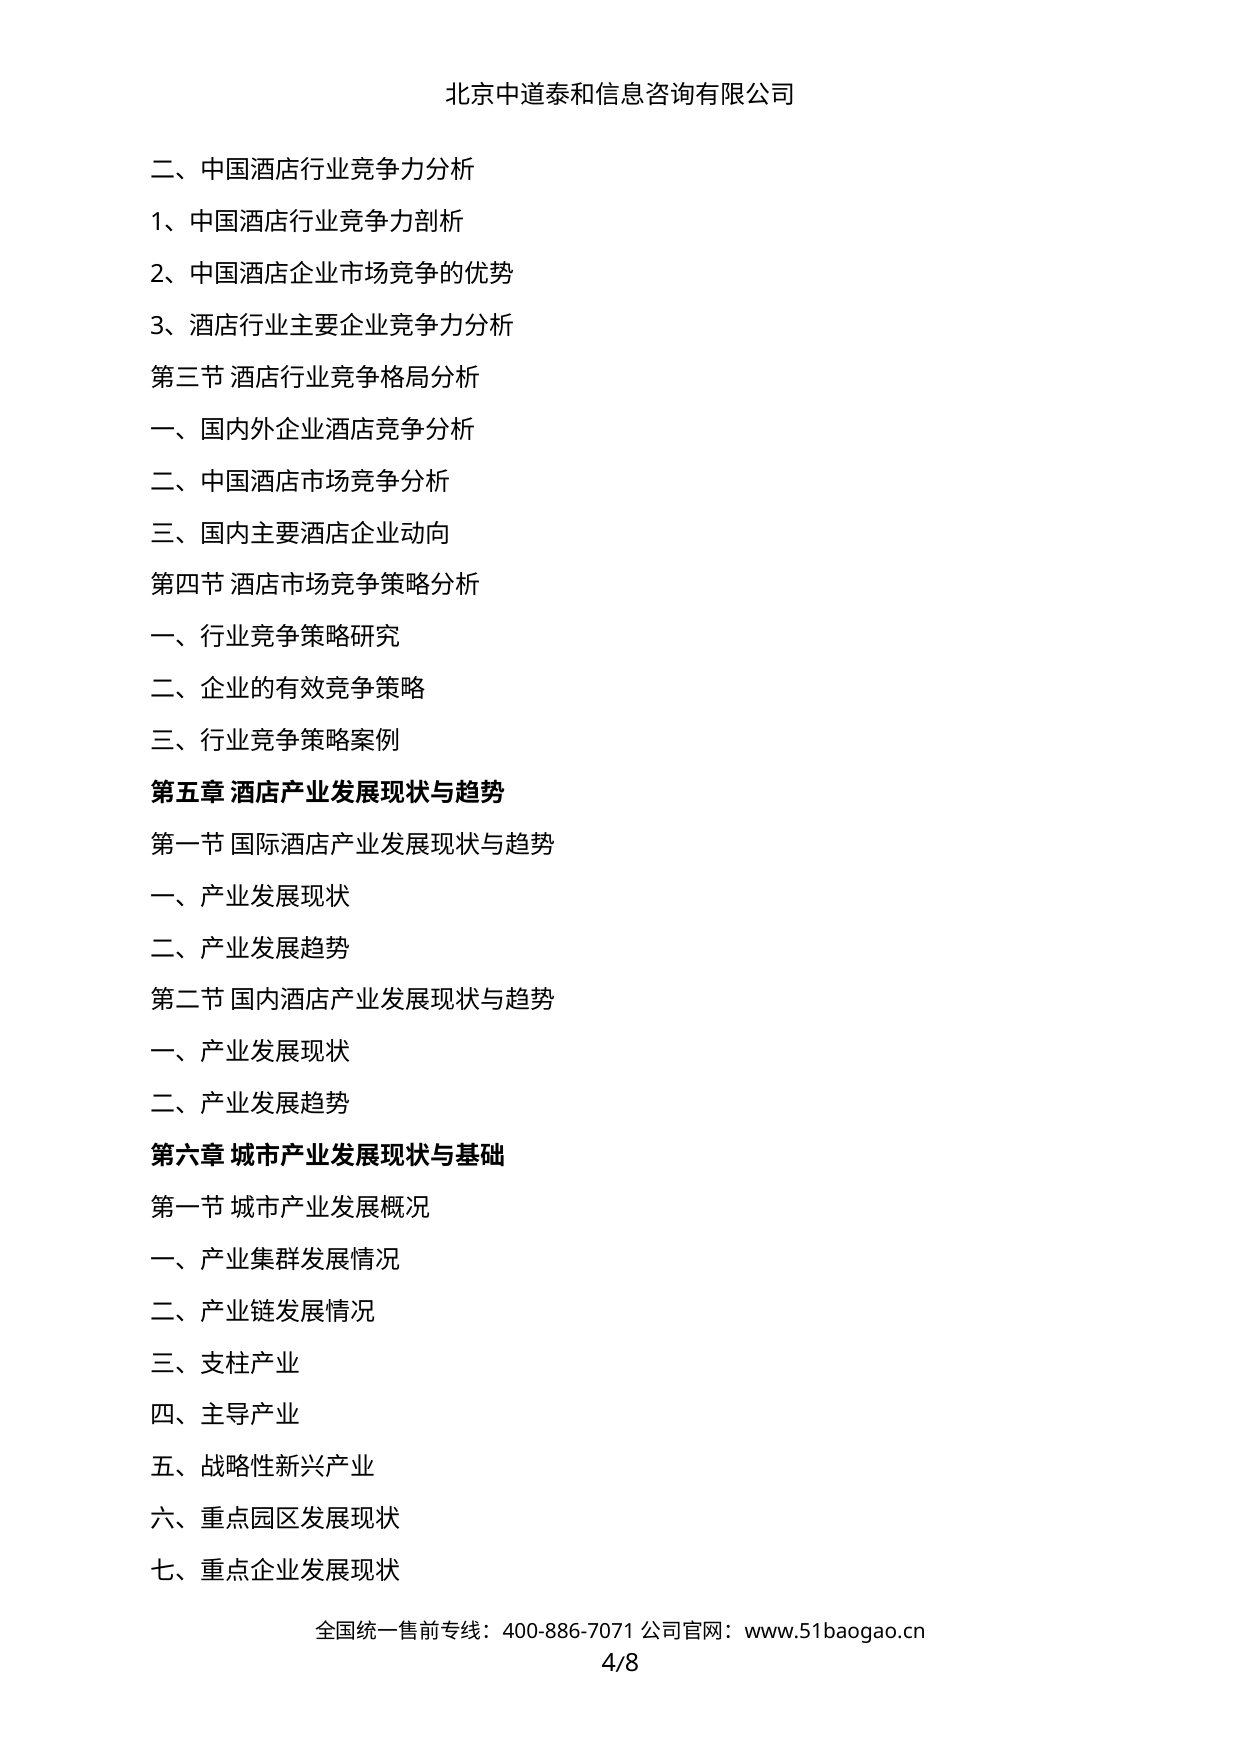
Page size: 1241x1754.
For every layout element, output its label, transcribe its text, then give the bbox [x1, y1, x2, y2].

text 二、产业发展趋势 [150, 928, 1090, 964]
text 第六章 城市产业发展现状与基础 [150, 1136, 1090, 1172]
text 一、行业竞争策略研究 [150, 617, 1090, 653]
text 1、中国酒店行业竞争力剖析 [150, 202, 1090, 238]
text 三、行业竞争策略案例 [150, 721, 1090, 757]
text 2、中国酒店企业市场竞争的优势 [150, 254, 1090, 290]
text 二、产业链发展情况 [150, 1291, 1090, 1327]
text 二、企业的有效竞争策略 [150, 669, 1090, 705]
text 三、国内主要酒店企业动向 [150, 513, 1090, 549]
text 第一节 国际酒店产业发展现状与趋势 [150, 824, 1090, 861]
text 一、产业发展现状 [150, 1032, 1090, 1068]
text 二、中国酒店市场竞争分析 [150, 461, 1090, 497]
text 3、酒店行业主要企业竞争力分析 [150, 306, 1090, 342]
text 一、产业发展现状 [150, 876, 1090, 912]
text 六、重点园区发展现状 [150, 1499, 1090, 1535]
text 第二节 国内酒店产业发展现状与趋势 [150, 980, 1090, 1016]
text 四、主导产业 [150, 1395, 1090, 1431]
text 一、产业集群发展情况 [150, 1239, 1090, 1276]
text 二、产业发展趋势 [150, 1084, 1090, 1120]
text 第三节 酒店行业竞争格局分析 [150, 357, 1090, 394]
text 七、重点企业发展现状 [150, 1551, 1090, 1587]
text 二、中国酒店行业竞争力分析 [150, 150, 1090, 186]
text 五、战略性新兴产业 [150, 1447, 1090, 1483]
text 第五章 酒店产业发展现状与趋势 [150, 772, 1090, 809]
text 三、支柱产业 [150, 1343, 1090, 1379]
text 一、国内外企业酒店竞争分析 [150, 409, 1090, 446]
text 第一节 城市产业发展概况 [150, 1187, 1090, 1224]
text 第四节 酒店市场竞争策略分析 [150, 565, 1090, 601]
